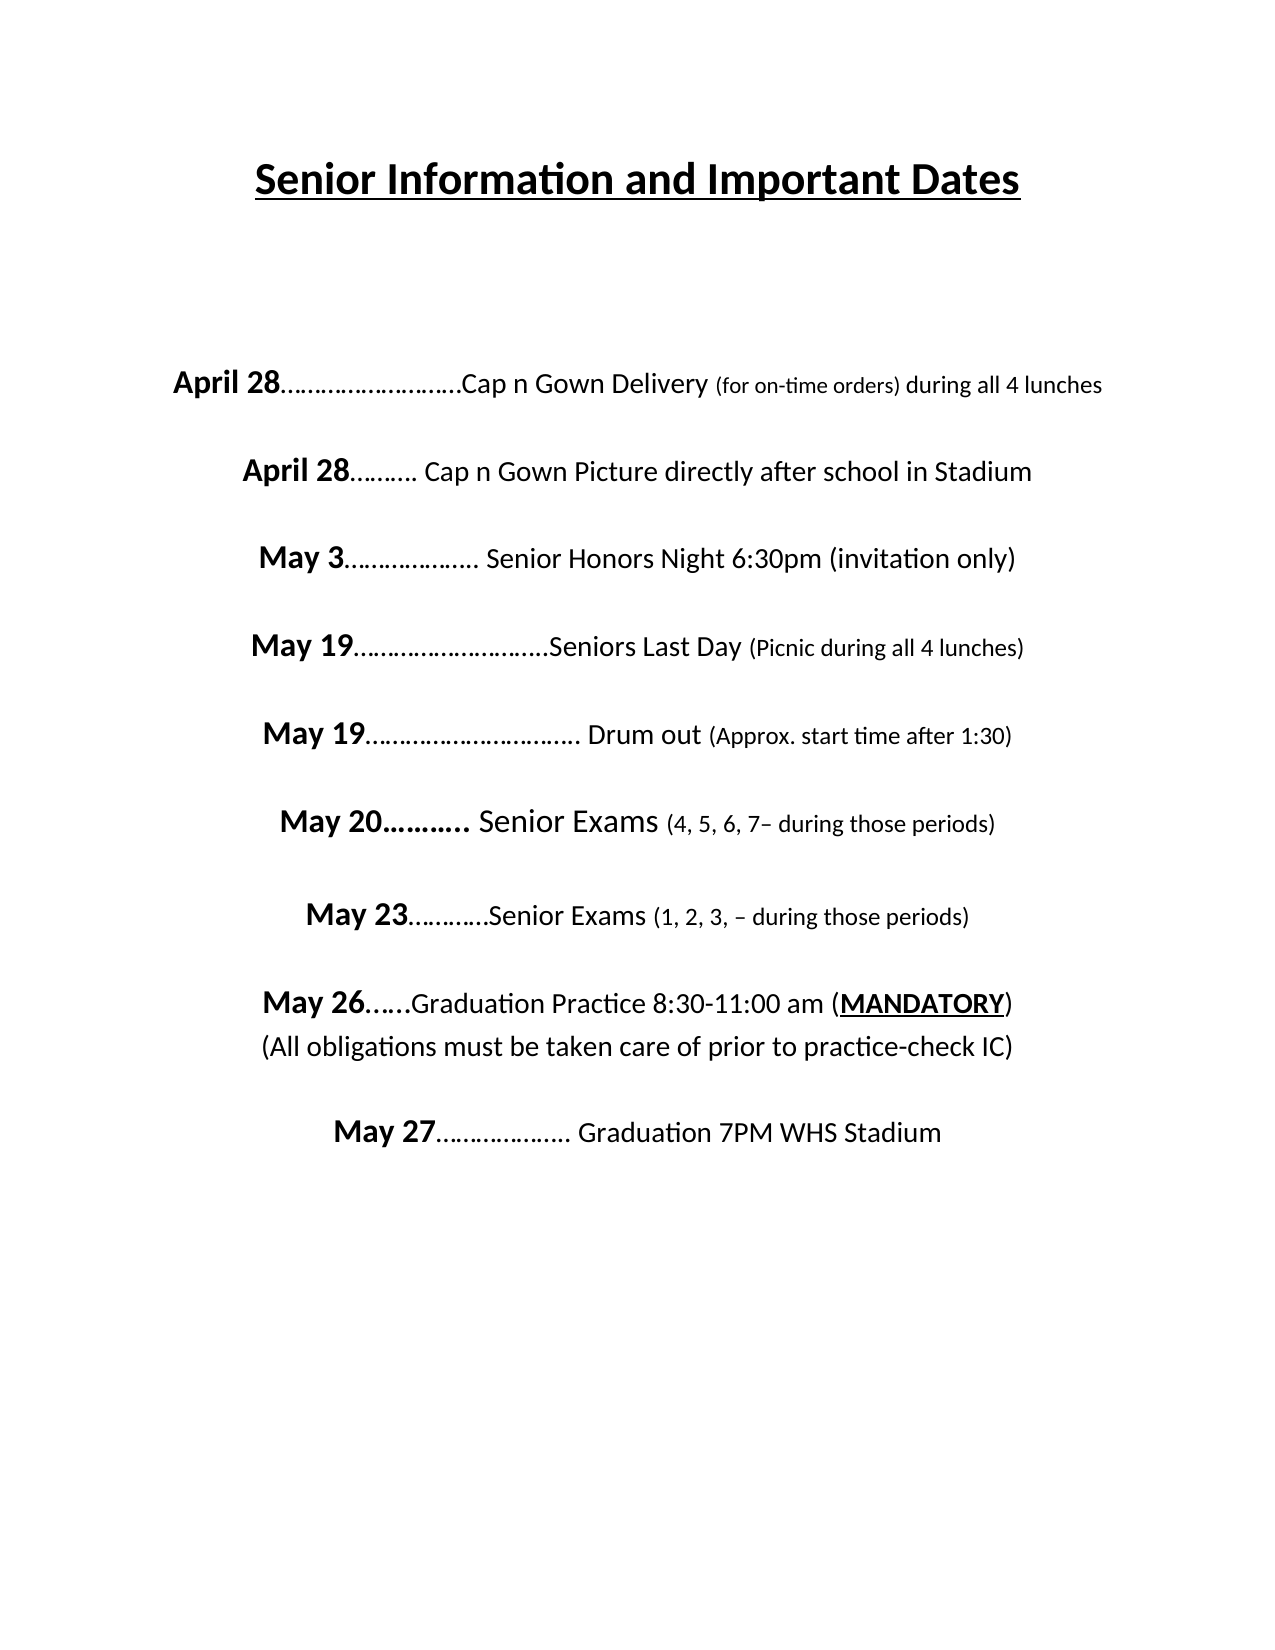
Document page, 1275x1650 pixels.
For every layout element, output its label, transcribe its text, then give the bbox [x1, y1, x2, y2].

text May 23…………Senior Exams (1, 2, 3, – during those periods) [150, 893, 1125, 934]
text May 3……………….. Senior Honors Night 6:30pm (invitation only) [150, 537, 1125, 577]
text May 19………………………….. Drum out (Approx. start time after 1:30) [150, 712, 1125, 753]
text May 19………………………..Seniors Last Day (Picnic during all 4 lunches) [150, 624, 1125, 665]
text May 27……………….. Graduation 7PM WHS Stadium [150, 1109, 1125, 1150]
text April 28………. Cap n Gown Picture directly after school in Stadium [150, 449, 1125, 489]
text Senior Information and Important Dates [150, 150, 1125, 206]
text (All obligations must be taken care of prior to practice-check IC) [150, 1028, 1125, 1063]
text May 20……….. Senior Exams (4, 5, 6, 7– during those periods) [150, 800, 1125, 840]
text May 26……Graduation Practice 8:30-11:00 am (MANDATORY) [150, 981, 1125, 1022]
text April 28………………………Cap n Gown Delivery (for on-time orders) during all 4 lunches [150, 361, 1125, 402]
